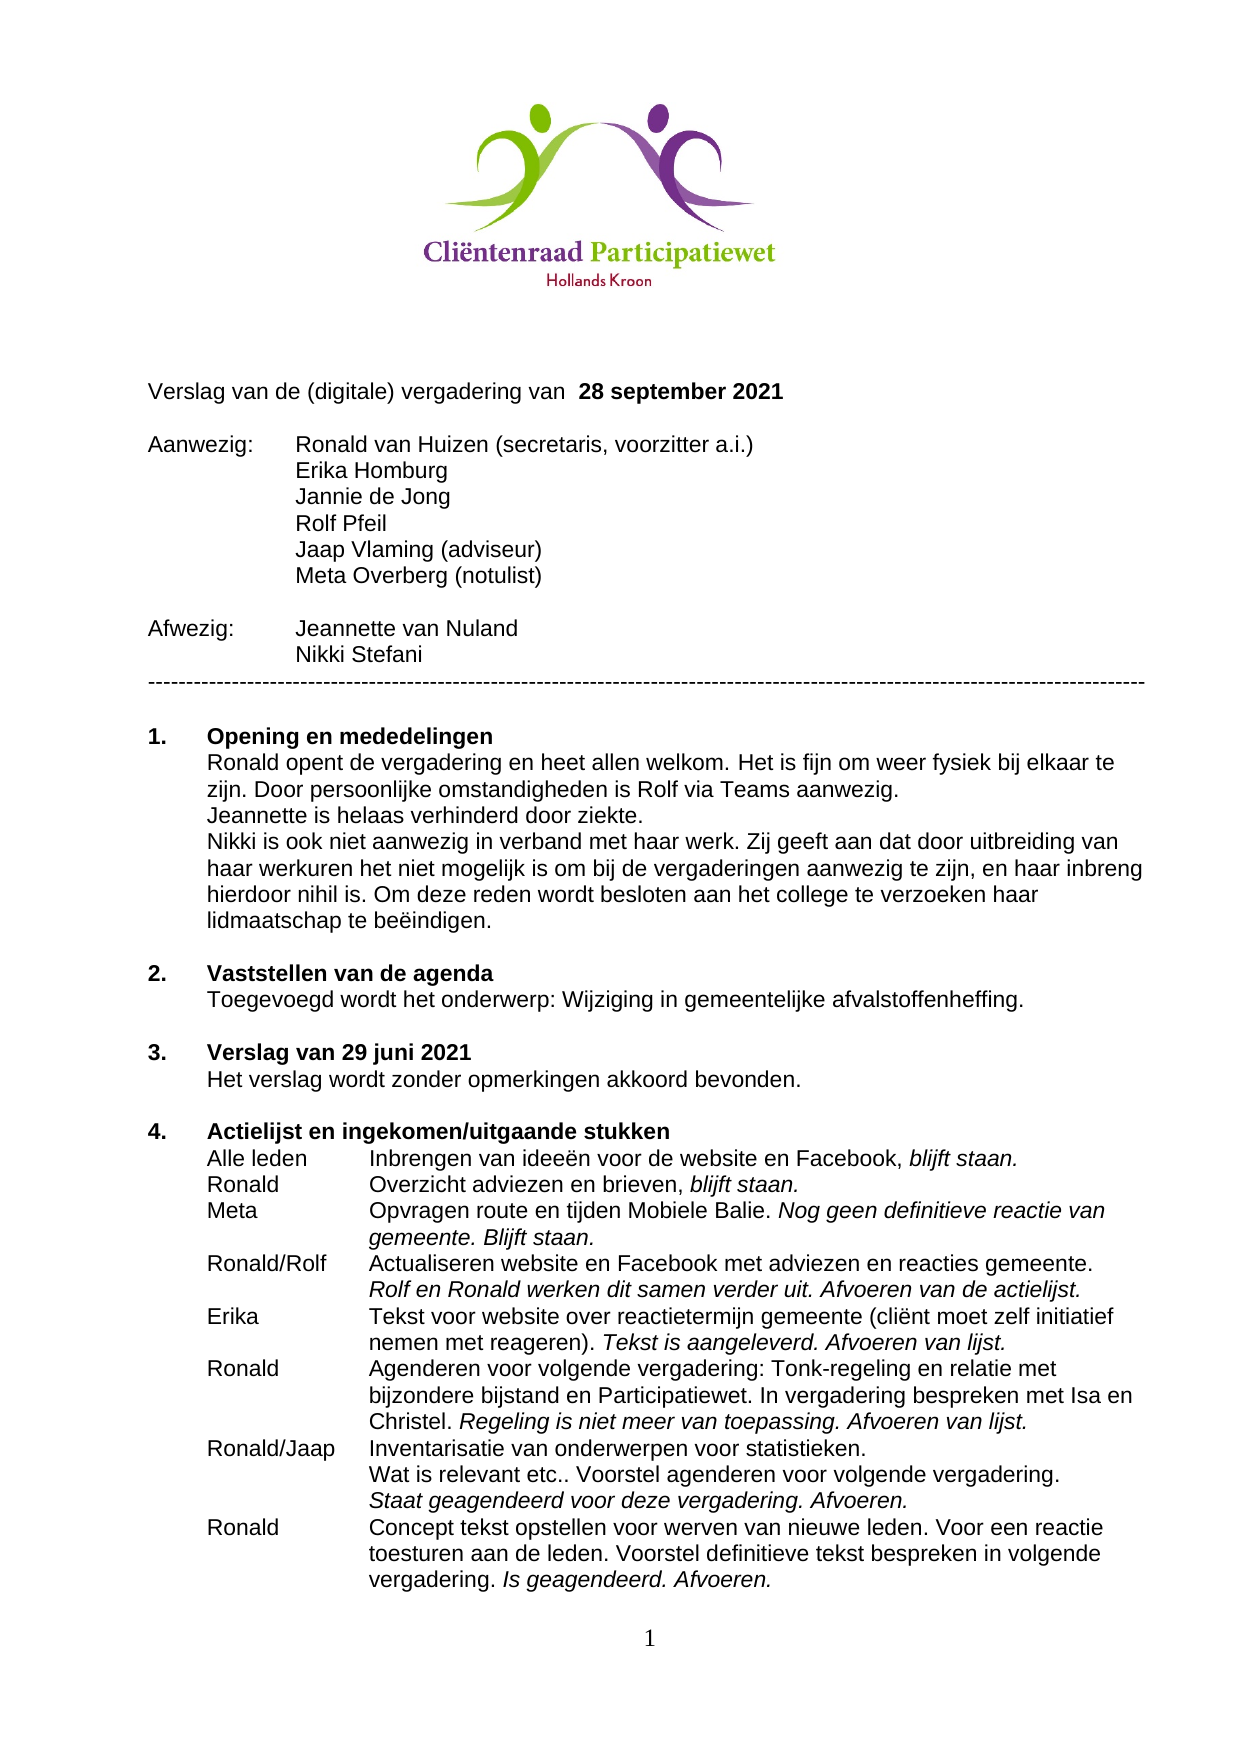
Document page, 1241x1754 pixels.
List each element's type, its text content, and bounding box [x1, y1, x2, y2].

text Wat is relevant etc.. Voorstel agenderen voor volgende vergadering. [148, 1461, 1152, 1487]
picture [404, 102, 824, 292]
text Rolf Pfeil [148, 510, 1152, 536]
text Ronald Agenderen voor volgende vergadering: Tonk-regeling en relatie met bijzondere bijstand en Participatiewet. In vergadering bespreken met Isa en Christel. Regeling is niet meer van toepassing. Afvoeren van lijst. [148, 1355, 1152, 1434]
text Rolf en Ronald werken dit samen verder uit. Afvoeren van de actielijst. [148, 1276, 1152, 1303]
text Toegevoegd wordt het onderwerp: Wijziging in gemeentelijke afvalstoffenheffing. [148, 986, 1152, 1013]
text Erika Tekst voor website over reactietermijn gemeente (cliënt moet zelf initiatief nemen met reageren). Tekst is aangeleverd. Afvoeren van lijst. [148, 1303, 1152, 1355]
text Afwezig: Jeannette van Nuland [148, 615, 1152, 641]
text Meta Opvragen route en tijden Mobiele Balie. Nog geen definitieve reactie van gemeente. Blijft staan. [148, 1197, 1152, 1250]
text Ronald/Rolf Actualiseren website en Facebook met adviezen en reacties gemeente. [148, 1250, 1152, 1276]
text Erika Homburg [148, 457, 1152, 483]
text Het verslag wordt zonder opmerkingen akkoord bevonden. [148, 1066, 1152, 1092]
text 1. Opening en mededelingen [148, 723, 1152, 749]
text Nikki Stefani [148, 641, 1152, 668]
text Ronald/Jaap Inventarisatie van onderwerpen voor statistieken. [148, 1434, 1152, 1461]
text 3. Verslag van 29 juni 2021 [148, 1039, 1152, 1066]
text Staat geagendeerd voor deze vergadering. Afvoeren. [148, 1487, 1152, 1513]
text Nikki is ook niet aanwezig in verband met haar werk. Zij geeft aan dat door uitbreiding van haar werkuren het niet mogelijk is om bij de vergaderingen aanwezig te zijn, en haar inbreng hierdoor nihil is. Om deze reden wordt besloten aan het college te verzoeken haar lidmaatschap te beëindigen. [207, 828, 1152, 934]
text Ronald Overzicht adviezen en brieven, blijft staan. [148, 1171, 1152, 1197]
text Ronald opent de vergadering en heet allen welkom. Het is fijn om weer fysiek bij elkaar te zijn. Door persoonlijke omstandigheden is Rolf via Teams aanwezig. [148, 749, 1152, 802]
text Jannie de Jong [148, 483, 1152, 510]
text Ronald Concept tekst opstellen voor werven van nieuwe leden. Voor een reactie toesturen aan de leden. Voorstel definitieve tekst bespreken in volgende vergadering. Is geagendeerd. Afvoeren. [148, 1513, 1152, 1593]
text Aanwezig: Ronald van Huizen (secretaris, voorzitter a.i.) [148, 431, 1152, 457]
text Jeannette is helaas verhinderd door ziekte. [148, 802, 1152, 828]
text 2. Vaststellen van de agenda [148, 960, 1152, 986]
text Alle leden Inbrengen van ideeën voor de website en Facebook, blijft staan. [148, 1144, 1152, 1171]
text 4. Actielijst en ingekomen/uitgaande stukken [148, 1118, 1152, 1144]
text Verslag van de (digitale) vergadering van 28 september 2021 [148, 378, 1152, 404]
text ----------------------------------------------------------------------------------------------------------------------------------- [148, 668, 1152, 694]
text Meta Overberg (notulist) [148, 562, 1152, 589]
text Jaap Vlaming (adviseur) [148, 536, 1152, 562]
